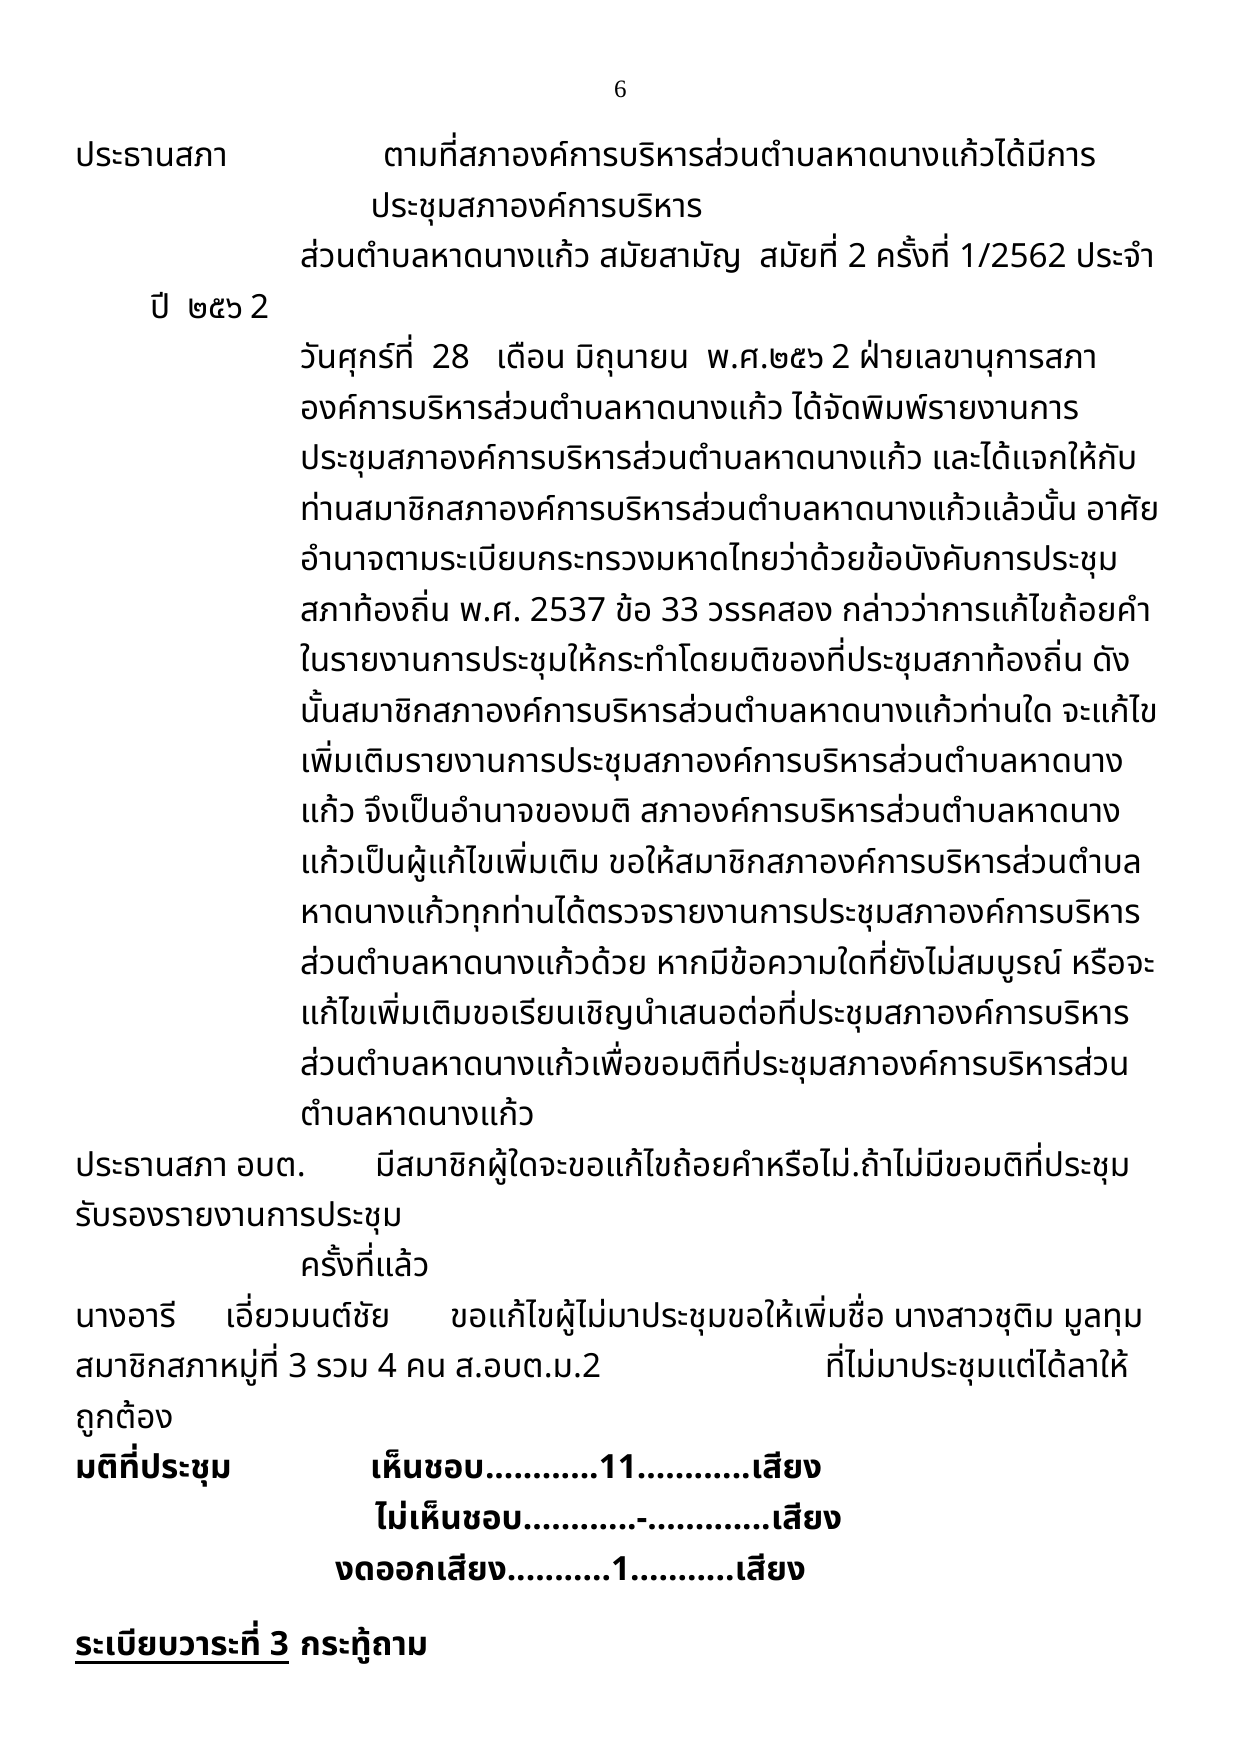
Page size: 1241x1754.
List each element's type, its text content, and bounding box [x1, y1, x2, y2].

text ประธานสภา อบต. มีสมาชิกผู้ใดจะขอแก้ไขถ้อยคำหรือไม่.ถ้าไม่มีขอมติที่ประชุมรับรองรายงานการประชุม [75, 1140, 1165, 1241]
text นางอารี เอี่ยวมนต์ชัย ขอแก้ไขผู้ไม่มาประชุมขอให้เพิ่มชื่อ นางสาวชุติม มูลทุม สมาชิกสภาหมู่ที่ 3 รวม 4 คน ส.อบต.ม.2 ที่ไม่มาประชุมแต่ได้ลาให้ถูกต้อง [75, 1292, 1165, 1443]
text ส่วนตำบลหาดนางแก้ว สมัยสามัญ สมัยที่ 2 ครั้งที่ 1/2562 ประจำปี ๒๕๖2 [150, 232, 1165, 333]
text ระเบียบวาระที่ 3 กระทู้ถาม [75, 1620, 1165, 1671]
text งดออกเสียง...........1...........เสียง [75, 1544, 1165, 1595]
text มติที่ประชุม เห็นชอบ............11............เสียง [75, 1443, 1165, 1494]
text วันศุกร์ที่ 28 เดือน มิถุนายน พ.ศ.๒๕๖2 ฝ่ายเลขานุการสภาองค์การบริหารส่วนตำบลหาดนางแก้ว ได้จัดพิมพ์รายงานการประชุมสภาองค์การบริหารส่วนตำบลหาดนางแก้ว และได้แจกให้กับท่านสมาชิกสภาองค์การบริหารส่วนตำบลหาดนางแก้วแล้วนั้น อาศัยอำนาจตามระเบียบกระทรวงมหาดไทยว่าด้วยข้อบังคับการประชุมสภาท้องถิ่น พ.ศ. 2537 ข้อ 33 วรรคสอง กล่าวว่าการแก้ไขถ้อยคำในรายงานการประชุมให้กระทำโดยมติของที่ประชุมสภาท้องถิ่น ดังนั้นสมาชิกสภาองค์การบริหารส่วนตำบลหาดนางแก้วท่านใด จะแก้ไขเพิ่มเติมรายงานการประชุมสภาองค์การบริหารส่วนตำบลหาดนางแก้ว จึงเป็นอำนาจของมติ สภาองค์การบริหารส่วนตำบลหาดนางแก้วเป็นผู้แก้ไขเพิ่มเติม ขอให้สมาชิกสภาองค์การบริหารส่วนตำบลหาดนางแก้วทุกท่านได้ตรวจรายงานการประชุมสภาองค์การบริหารส่วนตำบลหาดนางแก้วด้วย หากมีข้อความใดที่ยังไม่สมบูรณ์ หรือจะแก้ไขเพิ่มเติมขอเรียนเชิญนำเสนอต่อที่ประชุมสภาองค์การบริหารส่วนตำบลหาดนางแก้วเพื่อขอมติที่ประชุมสภาองค์การบริหารส่วนตำบลหาดนางแก้ว [300, 333, 1165, 1140]
text ครั้งที่แล้ว [225, 1241, 1165, 1292]
text ประธานสภา ตามที่สภาองค์การบริหารส่วนตำบลหาดนางแก้วได้มีการประชุมสภาองค์การบริหาร [75, 131, 1165, 232]
text ไม่เห็นชอบ............-.............เสียง [75, 1494, 1165, 1544]
